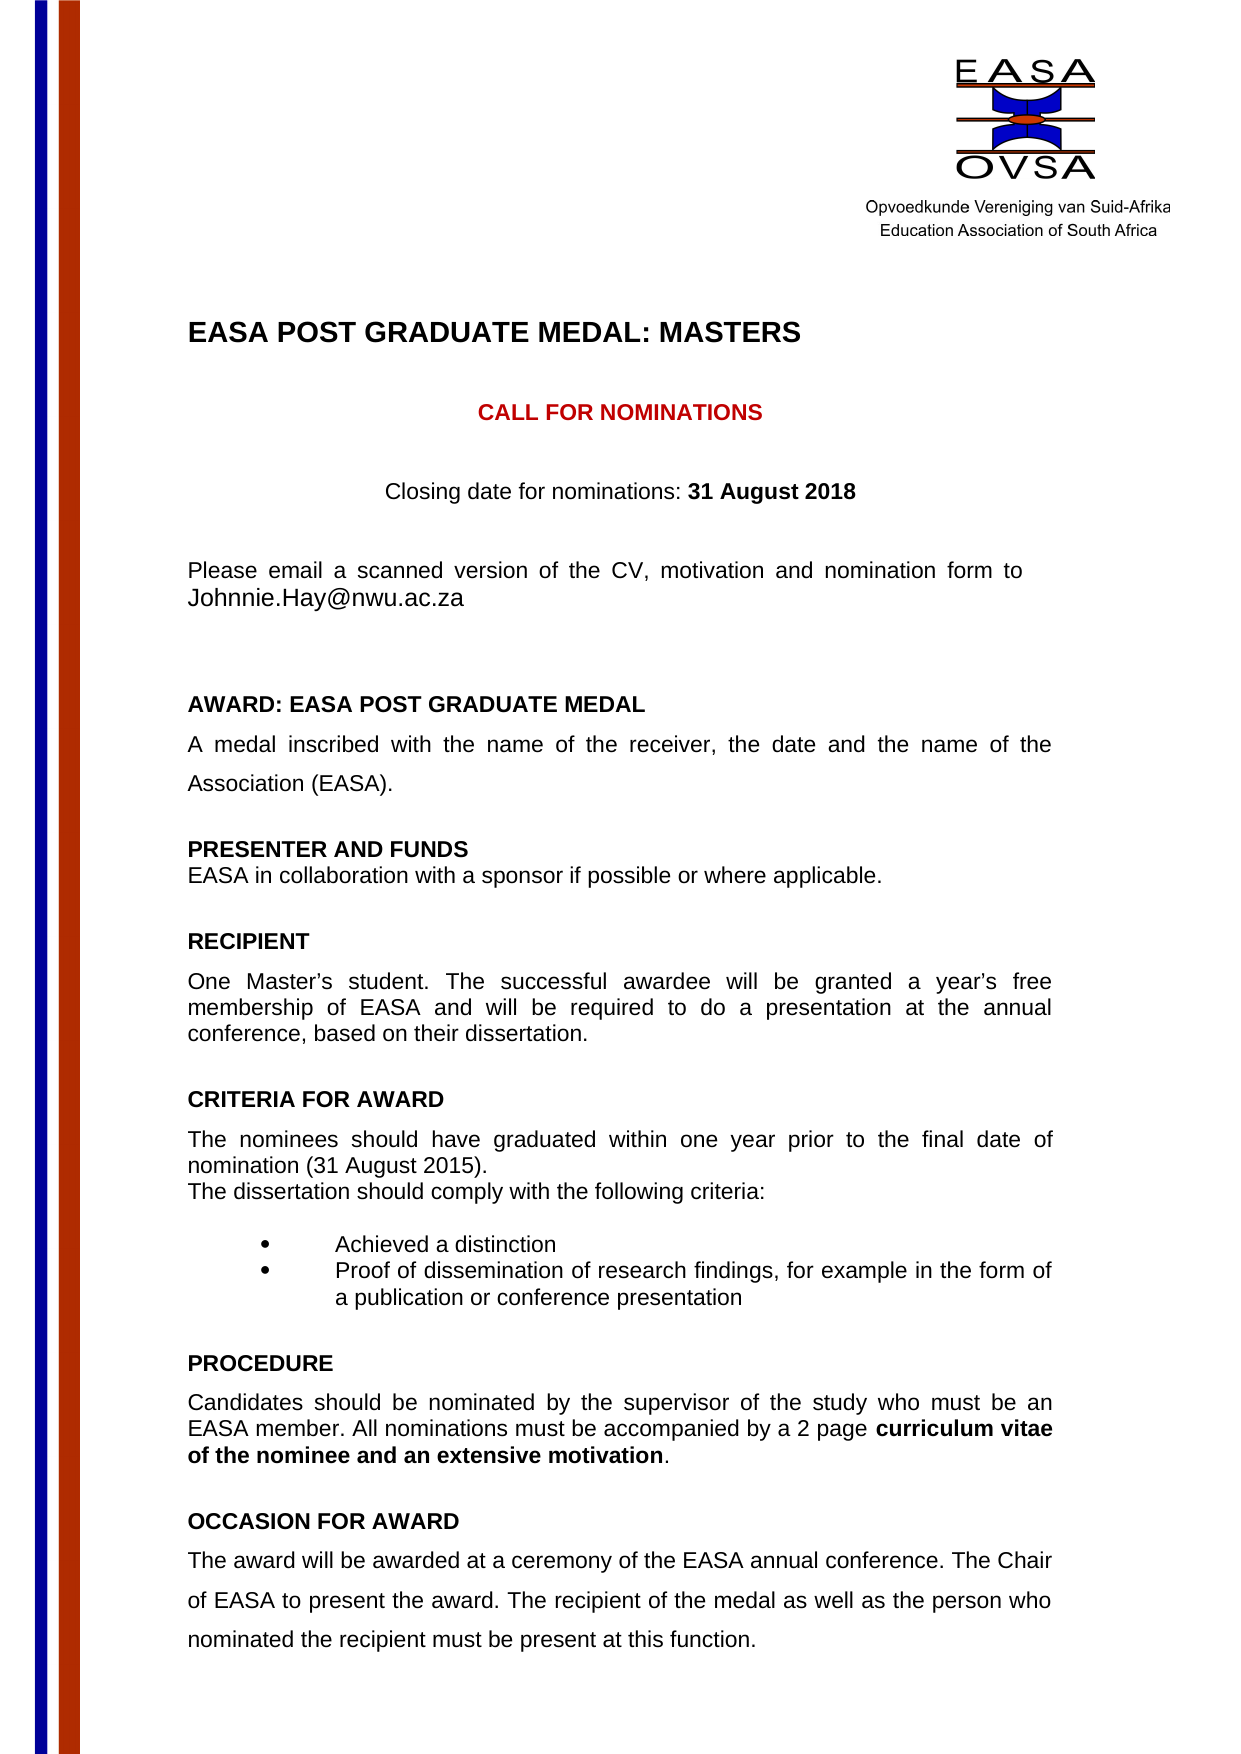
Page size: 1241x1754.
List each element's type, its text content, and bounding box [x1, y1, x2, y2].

list Proof of dissemination of research findings, for example in the form of a publication or conference presentation [261, 1257, 1053, 1310]
text The nominees should have graduated within one year prior to the final date of nomination (31 August 2015). [187, 1126, 1053, 1178]
text EASA POST GRADUATE MEDAL: MASTERS [188, 315, 1053, 349]
text One Master’s student. The successful awardee will be granted a year’s free membership of EASA and will be required to do a presentation at the annual conference, based on their dissertation. [187, 968, 1053, 1047]
text CALL FOR NOMINATIONS [187, 399, 1053, 426]
list Achieved a distinction [261, 1231, 1053, 1257]
text EASA in collaboration with a sponsor if possible or where applicable. [187, 862, 1053, 889]
picture [34, 0, 80, 1754]
text Closing date for nominations: 31 August 2018 [187, 478, 1053, 504]
text PRESENTER AND FUNDS [187, 836, 1053, 862]
text RECIPIENT [187, 928, 1053, 954]
text OCCASION FOR AWARD [187, 1508, 1053, 1534]
text Please email a scanned version of the CV, motivation and nomination form to Johnnie.Hay@nwu.ac.za [187, 557, 1023, 612]
text Candidates should be nominated by the supervisor of the study who must be an EASA member. All nominations must be accompanied by a 2 page curriculum vitae of the nominee and an extensive motivation. [187, 1389, 1053, 1468]
text CRITERIA FOR AWARD [187, 1086, 1053, 1112]
text PROCEDURE [187, 1349, 1053, 1376]
text The dissertation should comply with the following criteria: [187, 1178, 1053, 1205]
text The award will be awarded at a ceremony of the EASA annual conference. The Chair of EASA to present the award. The recipient of the medal as well as the person who nominated the recipient must be present at this function. [187, 1547, 1053, 1652]
picture [956, 59, 1095, 179]
picture [865, 200, 1170, 236]
text AWARD: EASA POST GRADUATE MEDAL [187, 691, 1053, 717]
text A medal inscribed with the name of the receiver, the date and the name of the Association (EASA). [187, 731, 1053, 796]
